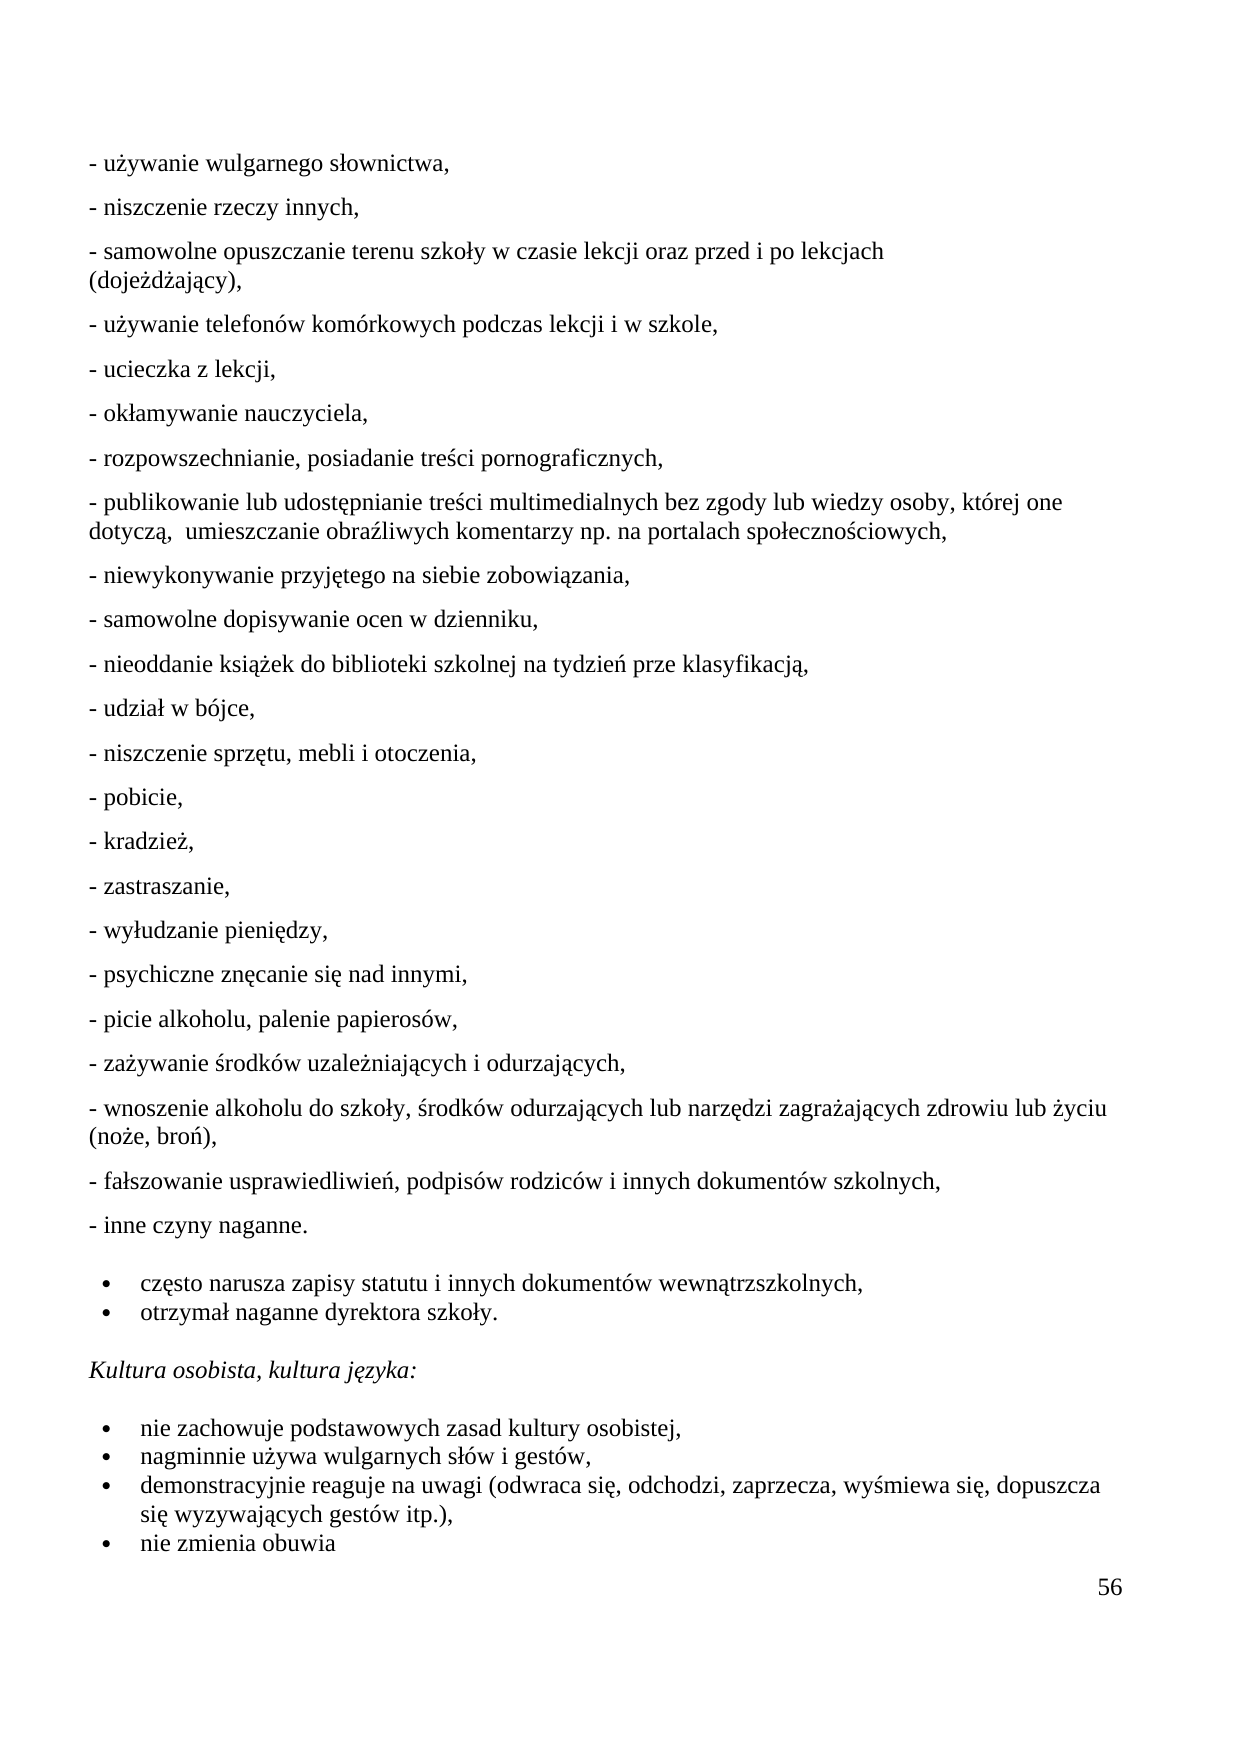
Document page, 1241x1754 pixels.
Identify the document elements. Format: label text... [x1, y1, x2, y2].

text - pobicie, [89, 782, 1122, 811]
text - okłamywanie nauczyciela, [89, 398, 1122, 427]
text - samowolne dopisywanie ocen w dzienniku, [89, 604, 1122, 633]
list nie zmienia obuwia [103, 1528, 1122, 1556]
text - ucieczka z lekcji, [89, 354, 1122, 383]
text - kradzież, [89, 826, 1122, 855]
list nagminnie używa wulgarnych słów i gestów, [103, 1441, 1122, 1470]
list demonstracyjnie reaguje na uwagi (odwraca się, odchodzi, zaprzecza, wyśmiewa się, dopuszcza się wyzywających gestów itp.), [103, 1470, 1122, 1528]
text Kultura osobista, kultura języka: [89, 1355, 1122, 1383]
text - samowolne opuszczanie terenu szkoły w czasie lekcji oraz przed i po lekcjach (dojeżdżający), [89, 236, 1122, 294]
text - zastraszanie, [89, 871, 1122, 899]
text - nieoddanie książek do biblioteki szkolnej na tydzień prze klasyfikacją, [89, 649, 1122, 678]
list często narusza zapisy statutu i innych dokumentów wewnątrzszkolnych, [103, 1268, 1122, 1297]
list nie zachowuje podstawowych zasad kultury osobistej, [103, 1413, 1122, 1441]
text - niszczenie sprzętu, mebli i otoczenia, [89, 738, 1122, 766]
text - picie alkoholu, palenie papierosów, [89, 1004, 1122, 1033]
text - psychiczne znęcanie się nad innymi, [89, 959, 1122, 988]
text - używanie telefonów komórkowych podczas lekcji i w szkole, [89, 309, 1122, 338]
text - niszczenie rzeczy innych, [89, 192, 1122, 221]
text - wyłudzanie pieniędzy, [89, 915, 1122, 944]
text - niewykonywanie przyjętego na siebie zobowiązania, [89, 560, 1122, 589]
text - rozpowszechnianie, posiadanie treści pornograficznych, [89, 443, 1122, 471]
text - publikowanie lub udostępnianie treści multimedialnych bez zgody lub wiedzy osoby, której one dotyczą, umieszczanie obraźliwych komentarzy np. na portalach społecznościowych, [89, 487, 1122, 544]
list otrzymał naganne dyrektora szkoły. [103, 1297, 1122, 1326]
text - używanie wulgarnego słownictwa, [89, 148, 1122, 176]
text - udział w bójce, [89, 693, 1122, 722]
text - inne czyny naganne. [89, 1210, 1122, 1239]
text - fałszowanie usprawiedliwień, podpisów rodziców i innych dokumentów szkolnych, [89, 1166, 1122, 1194]
text - wnoszenie alkoholu do szkoły, środków odurzających lub narzędzi zagrażających zdrowiu lub życiu (noże, broń), [89, 1093, 1122, 1150]
text - zażywanie środków uzależniających i odurzających, [89, 1048, 1122, 1077]
